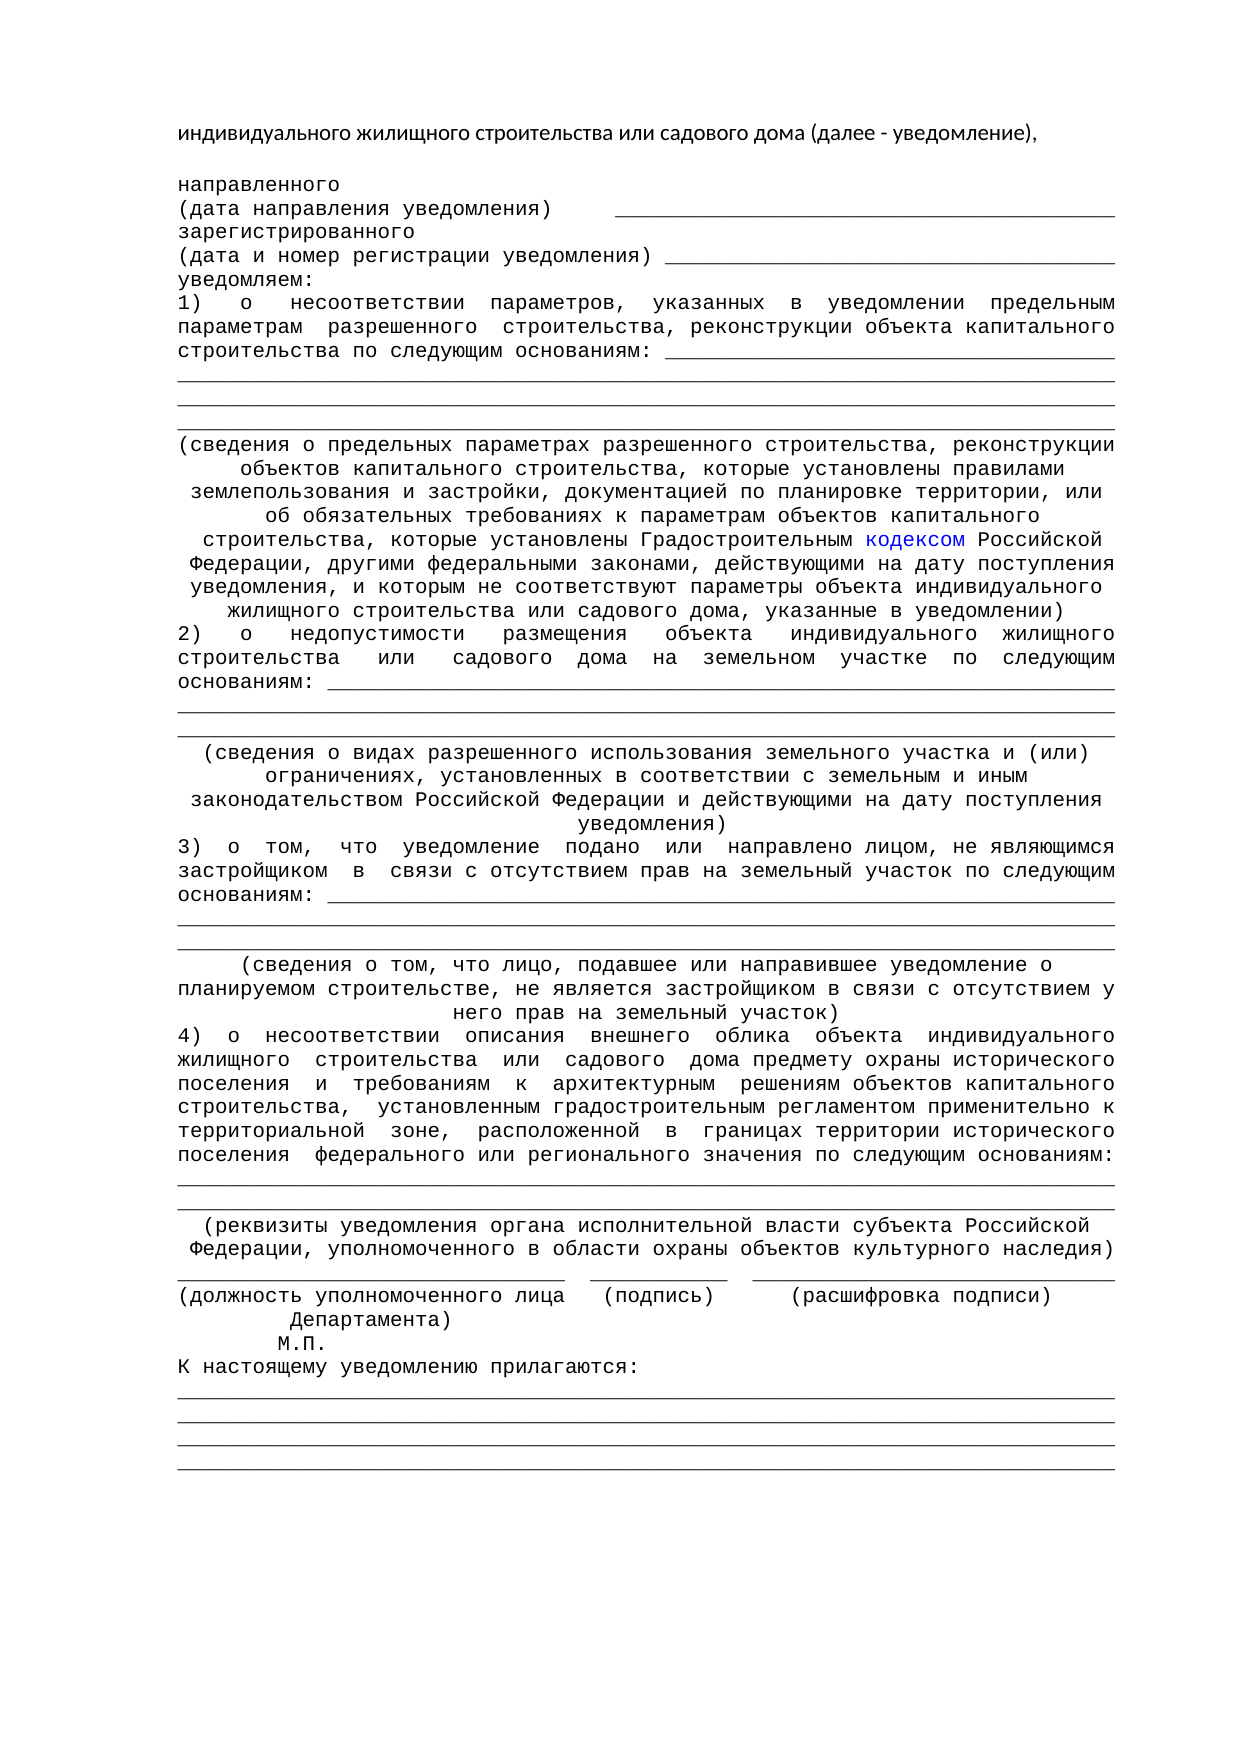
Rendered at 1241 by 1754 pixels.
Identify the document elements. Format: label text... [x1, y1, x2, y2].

text поселения федерального или регионального значения по следующим основаниям: [177, 1144, 1152, 1167]
text зарегистрированного [177, 221, 1152, 245]
text ___________________________________________________________________________ [177, 1191, 1152, 1214]
text него прав на земельный участок) [177, 1002, 1152, 1025]
text (реквизиты уведомления органа исполнительной власти субъекта Российской [177, 1214, 1152, 1238]
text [177, 118, 1152, 146]
text (должность уполномоченного лица (подпись) (расшифровка подписи) [177, 1286, 1152, 1309]
text ___________________________________________________________________________ [177, 694, 1152, 718]
text ограничениях, установленных в соответствии с земельным и иным [177, 765, 1152, 789]
text 2) о недопустимости размещения объекта индивидуального жилищного [177, 623, 1152, 647]
text поселения и требованиям к архитектурным решениям объектов капитального [177, 1073, 1152, 1096]
text об обязательных требованиях к параметрам объектов капитального [177, 505, 1152, 529]
text ___________________________________________________________________________ [177, 411, 1152, 434]
text (дата направления уведомления) ________________________________________ [177, 198, 1152, 221]
text законодательством Российской Федерации и действующими на дату поступления [177, 789, 1152, 813]
text Департамента) [177, 1309, 1152, 1333]
text ___________________________________________________________________________ [177, 907, 1152, 931]
text _______________________________ ___________ _____________________________ [177, 1262, 1152, 1286]
text объектов капитального строительства, которые установлены правилами [177, 458, 1152, 482]
text (дата и номер регистрации уведомления) ____________________________________ [177, 245, 1152, 269]
text 4) о несоответствии описания внешнего облика объекта индивидуального [177, 1025, 1152, 1049]
text застройщиком в связи с отсутствием прав на земельный участок по следующим [177, 860, 1152, 883]
text строительства или садового дома на земельном участке по следующим [177, 647, 1152, 671]
text К настоящему уведомлению прилагаются: [177, 1356, 1152, 1380]
text жилищного строительства или садового дома, указанные в уведомлении) [177, 600, 1152, 623]
text ___________________________________________________________________________ [177, 1451, 1152, 1475]
text параметрам разрешенного строительства, реконструкции объекта капитального [177, 316, 1152, 340]
text (сведения о видах разрешенного использования земельного участка и (или) [177, 742, 1152, 765]
text основаниям: _______________________________________________________________ [177, 883, 1152, 907]
text строительства по следующим основаниям: ____________________________________ [177, 340, 1152, 363]
text Федерации, другими федеральными законами, действующими на дату поступления [177, 552, 1152, 576]
text территориальной зоне, расположенной в границах территории исторического [177, 1120, 1152, 1144]
text 3) о том, что уведомление подано или направлено лицом, не являющимся [177, 836, 1152, 860]
text основаниям: _______________________________________________________________ [177, 671, 1152, 694]
text планируемом строительстве, не является застройщиком в связи с отсутствием у [177, 978, 1152, 1002]
text ___________________________________________________________________________ [177, 1427, 1152, 1451]
text ___________________________________________________________________________ [177, 1380, 1152, 1404]
text строительства, установленным градостроительным регламентом применительно к [177, 1096, 1152, 1120]
text ___________________________________________________________________________ [177, 363, 1152, 387]
text ___________________________________________________________________________ [177, 387, 1152, 411]
text М.П. [177, 1333, 1152, 1356]
text (сведения о том, что лицо, подавшее или направившее уведомление о [177, 954, 1152, 978]
text уведомления, и которым не соответствуют параметры объекта индивидуального [177, 576, 1152, 600]
text (сведения о предельных параметрах разрешенного строительства, реконструкции [177, 434, 1152, 458]
text ___________________________________________________________________________ [177, 718, 1152, 742]
text 1) о несоответствии параметров, указанных в уведомлении предельным [177, 292, 1152, 316]
text Федерации, уполномоченного в области охраны объектов культурного наследия) [177, 1238, 1152, 1262]
text жилищного строительства или садового дома предмету охраны исторического [177, 1049, 1152, 1073]
text ___________________________________________________________________________ [177, 1167, 1152, 1191]
text уведомления) [177, 813, 1152, 836]
text строительства, которые установлены Градостроительным кодексом Российской [177, 529, 1152, 552]
text уведомляем: [177, 269, 1152, 292]
text ___________________________________________________________________________ [177, 931, 1152, 954]
text направленного [177, 174, 1152, 198]
text ___________________________________________________________________________ [177, 1404, 1152, 1427]
text землепользования и застройки, документацией по планировке территории, или [177, 482, 1152, 505]
